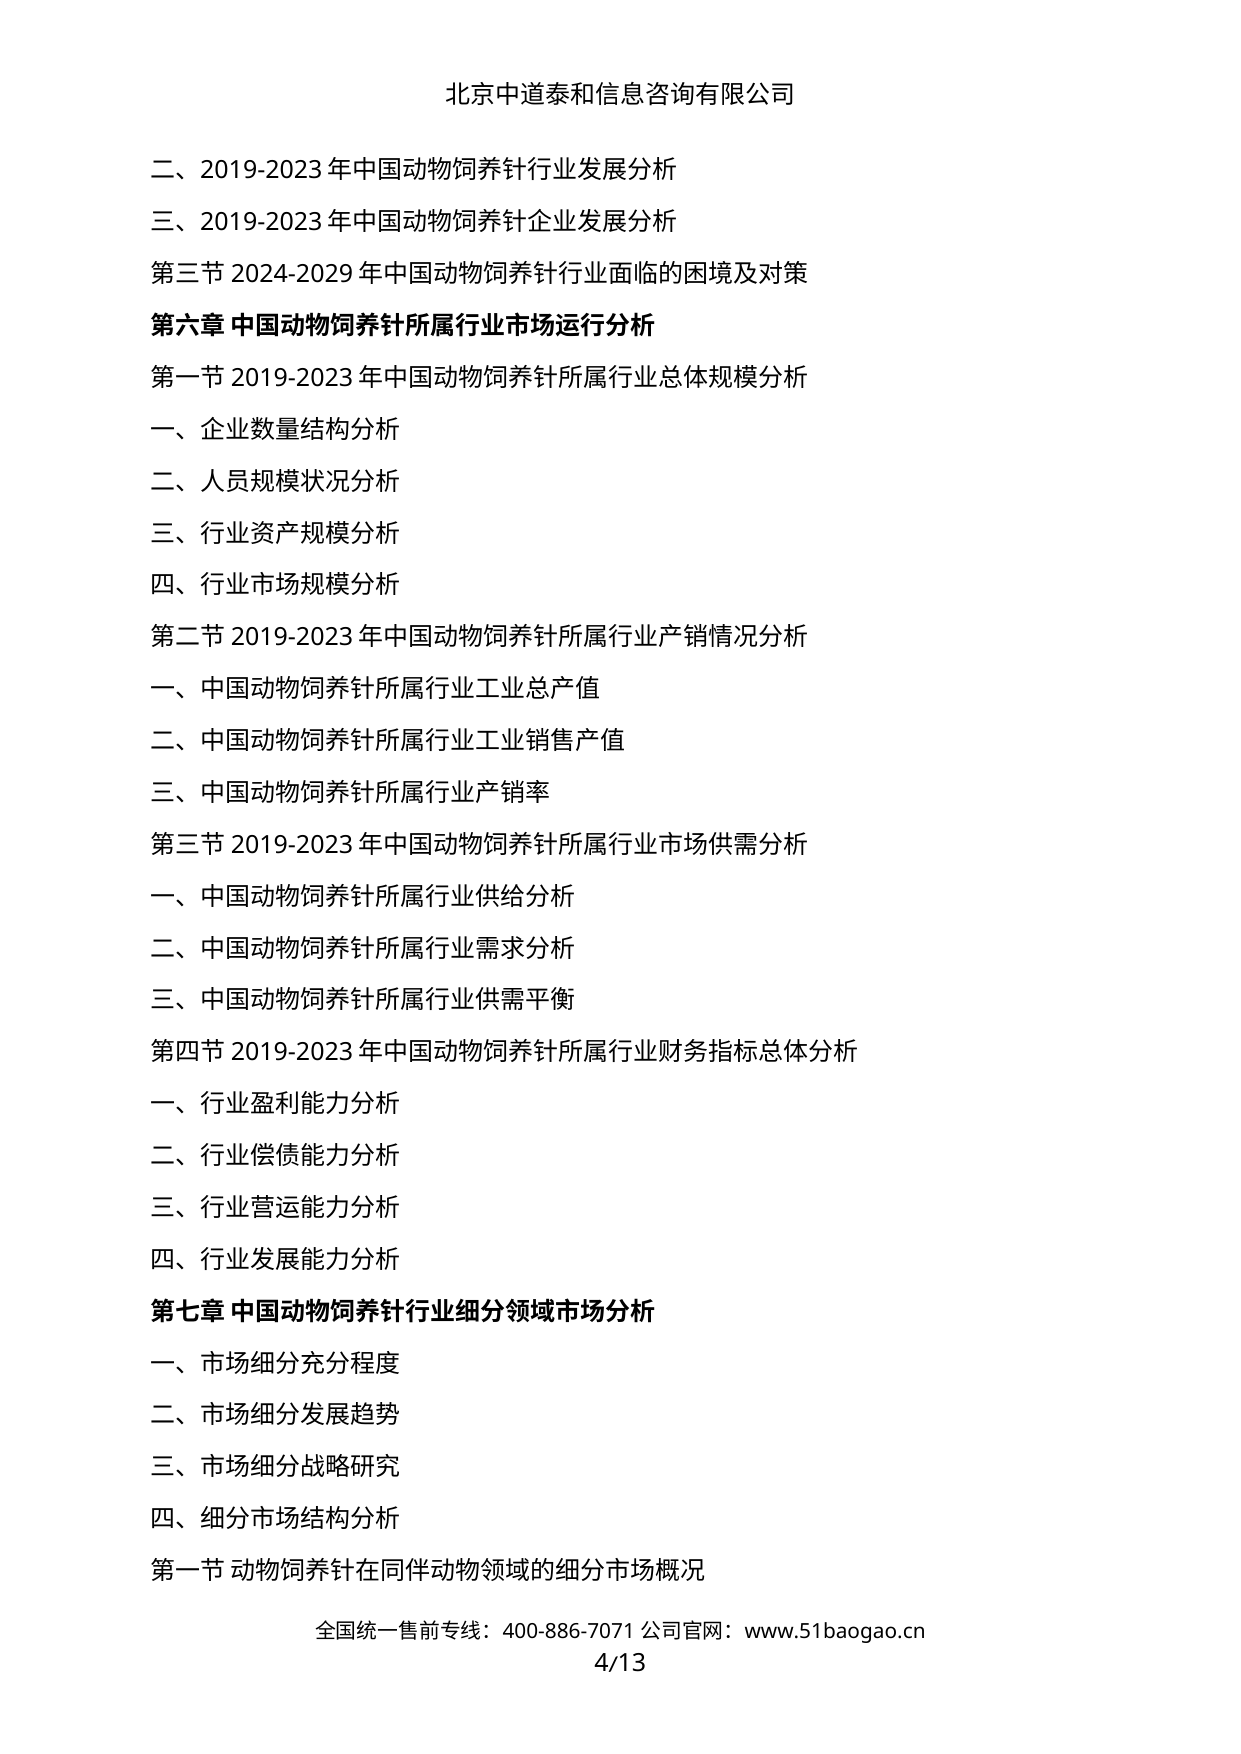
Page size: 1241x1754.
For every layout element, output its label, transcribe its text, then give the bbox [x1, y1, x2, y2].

text 一、企业数量结构分析 [150, 409, 1090, 446]
text 第一节 2019-2023年中国动物饲养针所属行业总体规模分析 [150, 357, 1090, 394]
text 一、中国动物饲养针所属行业供给分析 [150, 876, 1090, 912]
text 二、人员规模状况分析 [150, 461, 1090, 497]
text 第六章 中国动物饲养针所属行业市场运行分析 [150, 306, 1090, 342]
text 四、行业市场规模分析 [150, 565, 1090, 601]
text 一、市场细分充分程度 [150, 1343, 1090, 1379]
text 第四节 2019-2023年中国动物饲养针所属行业财务指标总体分析 [150, 1032, 1090, 1068]
text 第一节 动物饲养针在同伴动物领域的细分市场概况 [150, 1551, 1090, 1587]
text 一、中国动物饲养针所属行业工业总产值 [150, 669, 1090, 705]
text 四、细分市场结构分析 [150, 1499, 1090, 1535]
text 三、中国动物饲养针所属行业产销率 [150, 772, 1090, 809]
text 第三节 2019-2023年中国动物饲养针所属行业市场供需分析 [150, 824, 1090, 861]
text 四、行业发展能力分析 [150, 1239, 1090, 1276]
text 三、2019-2023年中国动物饲养针企业发展分析 [150, 202, 1090, 238]
text 第三节 2024-2029年中国动物饲养针行业面临的困境及对策 [150, 254, 1090, 290]
text 二、中国动物饲养针所属行业工业销售产值 [150, 721, 1090, 757]
text 三、行业资产规模分析 [150, 513, 1090, 549]
text 三、市场细分战略研究 [150, 1447, 1090, 1483]
text 三、中国动物饲养针所属行业供需平衡 [150, 980, 1090, 1016]
text 二、2019-2023年中国动物饲养针行业发展分析 [150, 150, 1090, 186]
text 第七章 中国动物饲养针行业细分领域市场分析 [150, 1291, 1090, 1327]
text 一、行业盈利能力分析 [150, 1084, 1090, 1120]
text 二、市场细分发展趋势 [150, 1395, 1090, 1431]
text 第二节 2019-2023年中国动物饲养针所属行业产销情况分析 [150, 617, 1090, 653]
text 三、行业营运能力分析 [150, 1187, 1090, 1224]
text 二、中国动物饲养针所属行业需求分析 [150, 928, 1090, 964]
text 二、行业偿债能力分析 [150, 1136, 1090, 1172]
